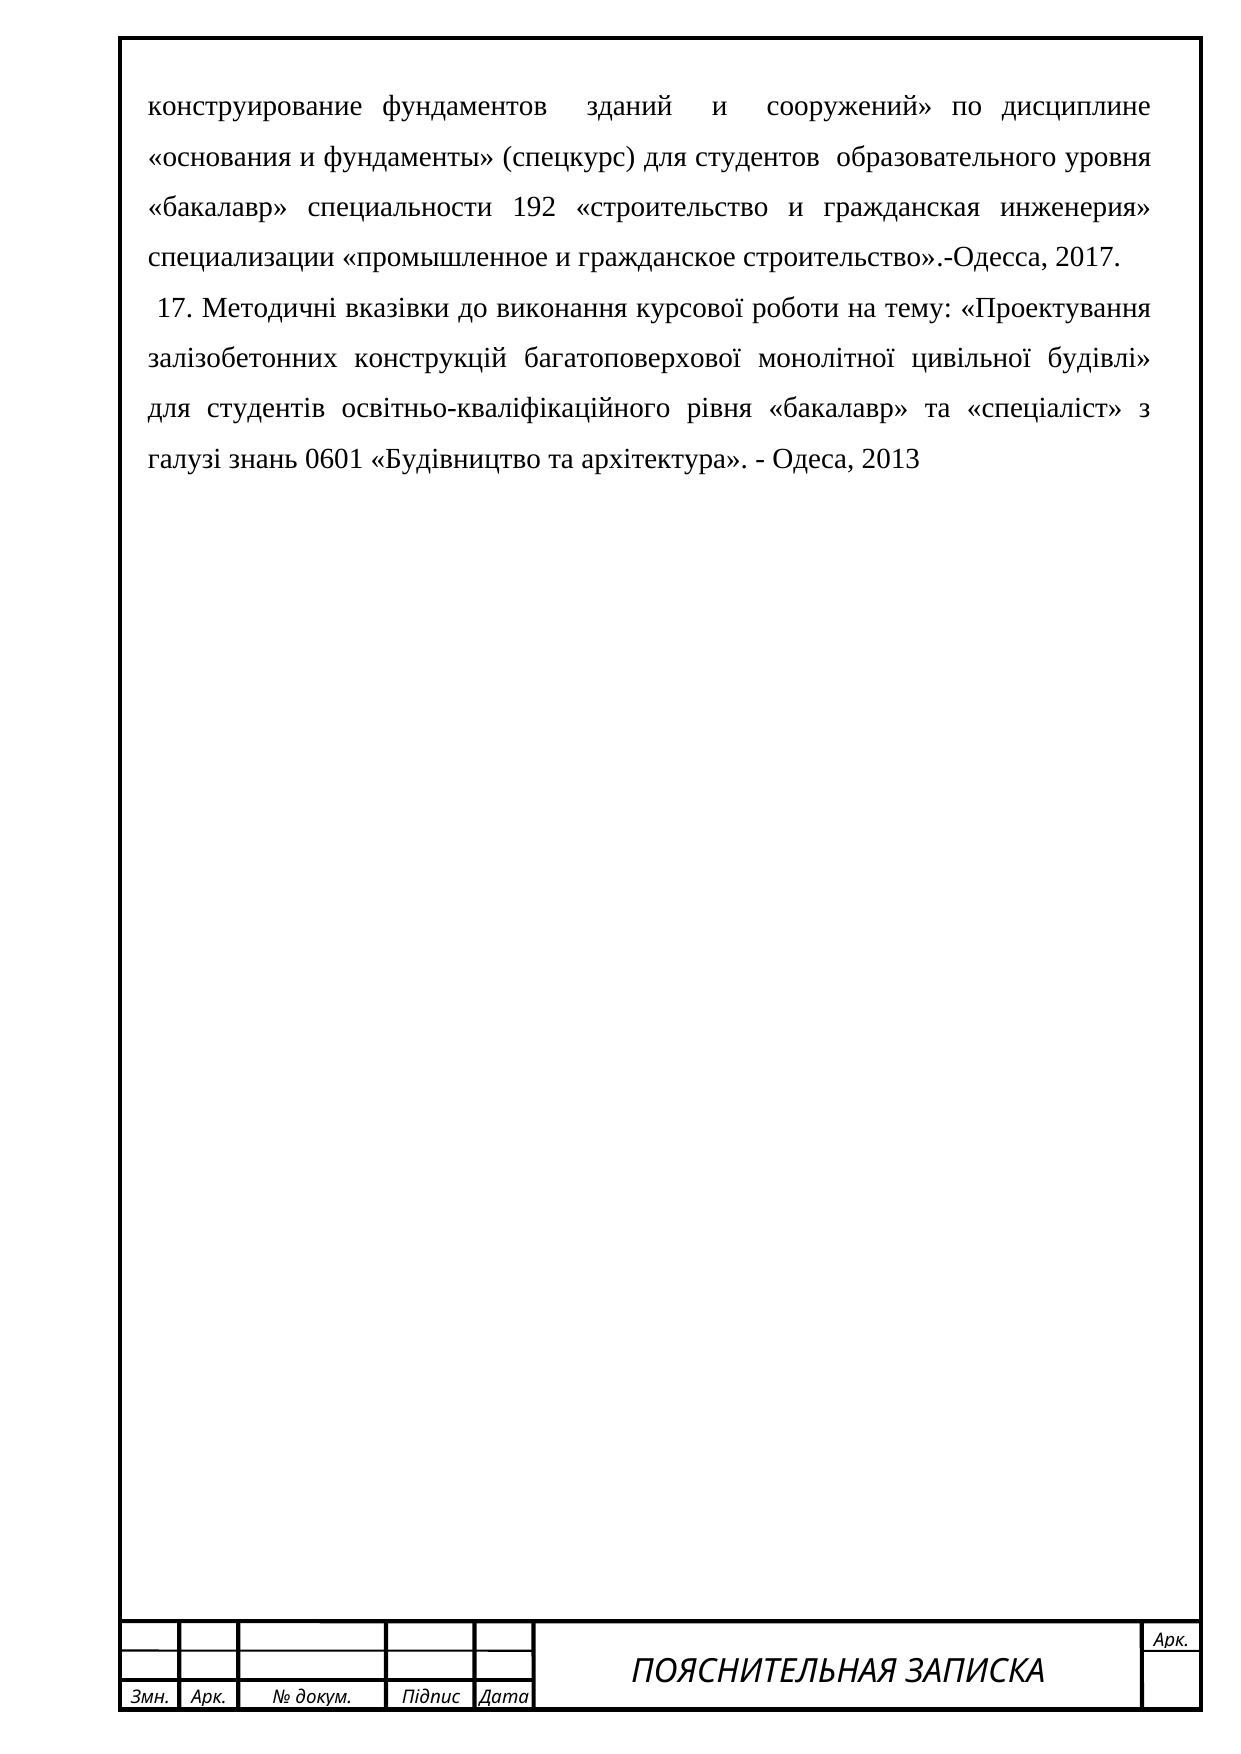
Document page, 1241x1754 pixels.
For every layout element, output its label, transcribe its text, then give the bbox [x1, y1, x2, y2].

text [148, 88, 1152, 273]
text 17. Методичні вказівки до виконання курсової роботи на тему: «Проектування залізобетонних конструкцій багатоповерхової монолітної цивільної будівлі» для студентів освітньо-кваліфікаційного рівня «бакалавр» та «спеціаліст» з галузі знань 0601 «Будівництво та архітектура». - Одеса, 2013 [148, 290, 1152, 474]
